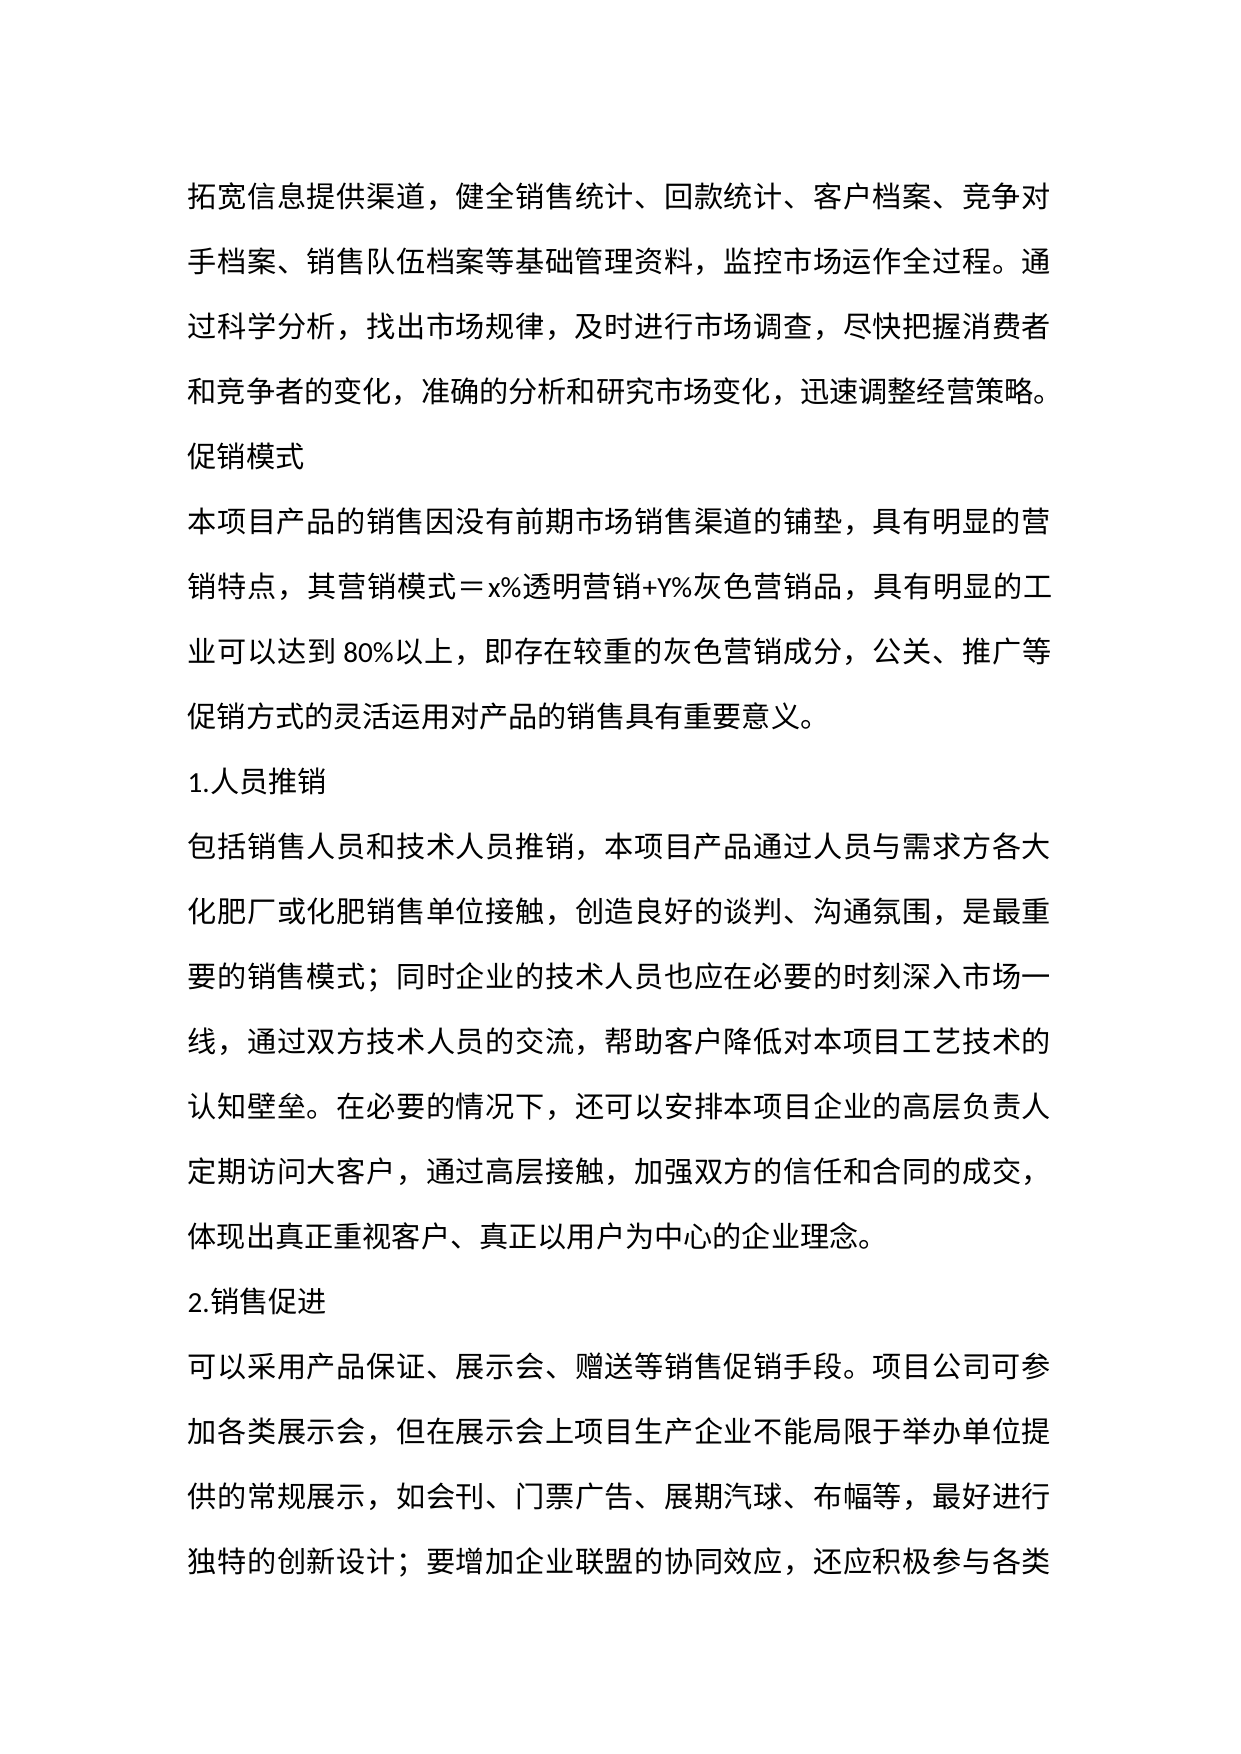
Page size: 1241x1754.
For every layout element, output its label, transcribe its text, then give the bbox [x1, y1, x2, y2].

text 1.人员推销 [187, 747, 1053, 812]
text 2.销售促进 [187, 1267, 1053, 1332]
text 包括销售人员和技术人员推销，本项目产品通过人员与需求方各大化肥厂或化肥销售单位接触，创造良好的谈判、沟通氛围，是最重要的销售模式；同时企业的技术人员也应在必要的时刻深入市场一线，通过双方技术人员的交流，帮助客户降低对本项目工艺技术的认知壁垒。在必要的情况下，还可以安排本项目企业的高层负责人定期访问大客户，通过高层接触，加强双方的信任和合同的成交，体现出真正重视客户、真正以用户为中心的企业理念。 [187, 812, 1053, 1267]
text 本项目产品的销售因没有前期市场销售渠道的铺垫，具有明显的营销特点，其营销模式＝x%透明营销+Y%灰色营销品，具有明显的工业可以达到80%以上，即存在较重的灰色营销成分，公关、推广等促销方式的灵活运用对产品的销售具有重要意义。 [187, 487, 1053, 747]
text 促销模式 [187, 422, 1053, 487]
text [187, 1332, 1053, 1592]
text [187, 162, 1053, 422]
